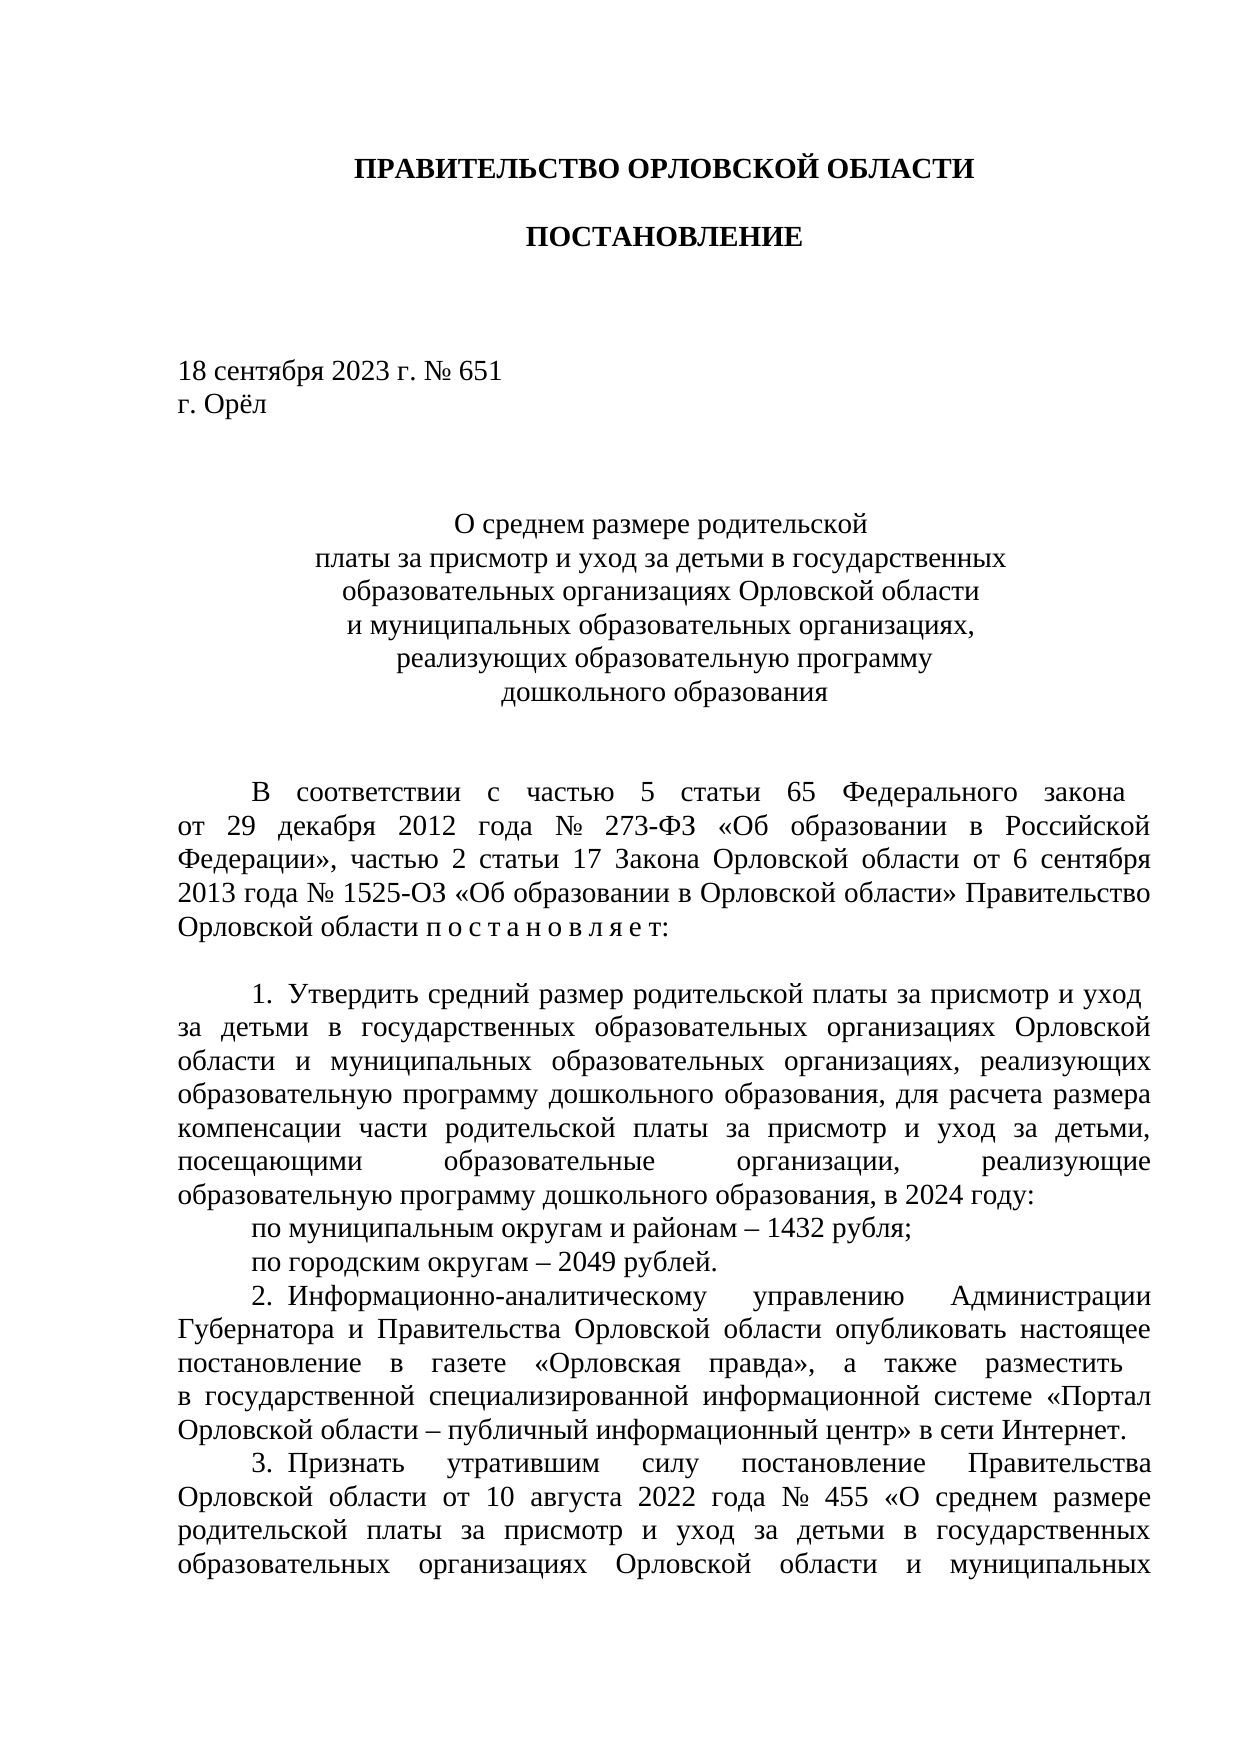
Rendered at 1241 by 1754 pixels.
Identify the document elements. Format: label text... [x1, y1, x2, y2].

text 1. Утвердить средний размер родительской платы за присмотр и уход за детьми в государственных образовательных организациях Орловской области и муниципальных образовательных организациях, реализующих образовательную программу дошкольного образования, для расчета размера компенсации части родительской платы за присмотр и уход за детьми, посещающими образовательные организации, реализующие образовательную программу дошкольного образования, в 2024 году: [177, 976, 1152, 1211]
text О среднем размере родительской платы за присмотр и уход за детьми в государственных образовательных организациях Орловской области и муниципальных образовательных организациях, реализующих образовательную программу [177, 506, 1152, 674]
table_header ПРАВИТЕЛЬСТВО ОРЛОВСКОЙ ОБЛАСТИ ПОСТАНОВЛЕНИЕ 18 сентября 2023 г. № 651 г. Орёл [166, 118, 1163, 473]
text 2. Информационно-аналитическому управлению Администрации Губернатора и Правительства Орловской области опубликовать настоящее постановление в газете «Орловская правда», а также разместить в государственной специализированной информационной системе «Портал Орловской области – публичный информационный центр» в сети Интернет. [177, 1278, 1152, 1445]
text по городским округам – 2049 рублей. [177, 1244, 1152, 1278]
text по муниципальным округам и районам – 1432 рубля; [177, 1211, 1152, 1244]
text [177, 1445, 1152, 1579]
text В соответствии с частью 5 статьи 65 Федерального закона от 29 декабря 2012 года № 273-ФЗ «Об образовании в Российской Федерации», частью 2 статьи 17 Закона Орловской области от 6 сентября 2013 года № 1525-ОЗ «Об образовании в Орловской области» Правительство Орловской области постановляет: [177, 774, 1152, 942]
text дошкольного образования [177, 674, 1152, 707]
